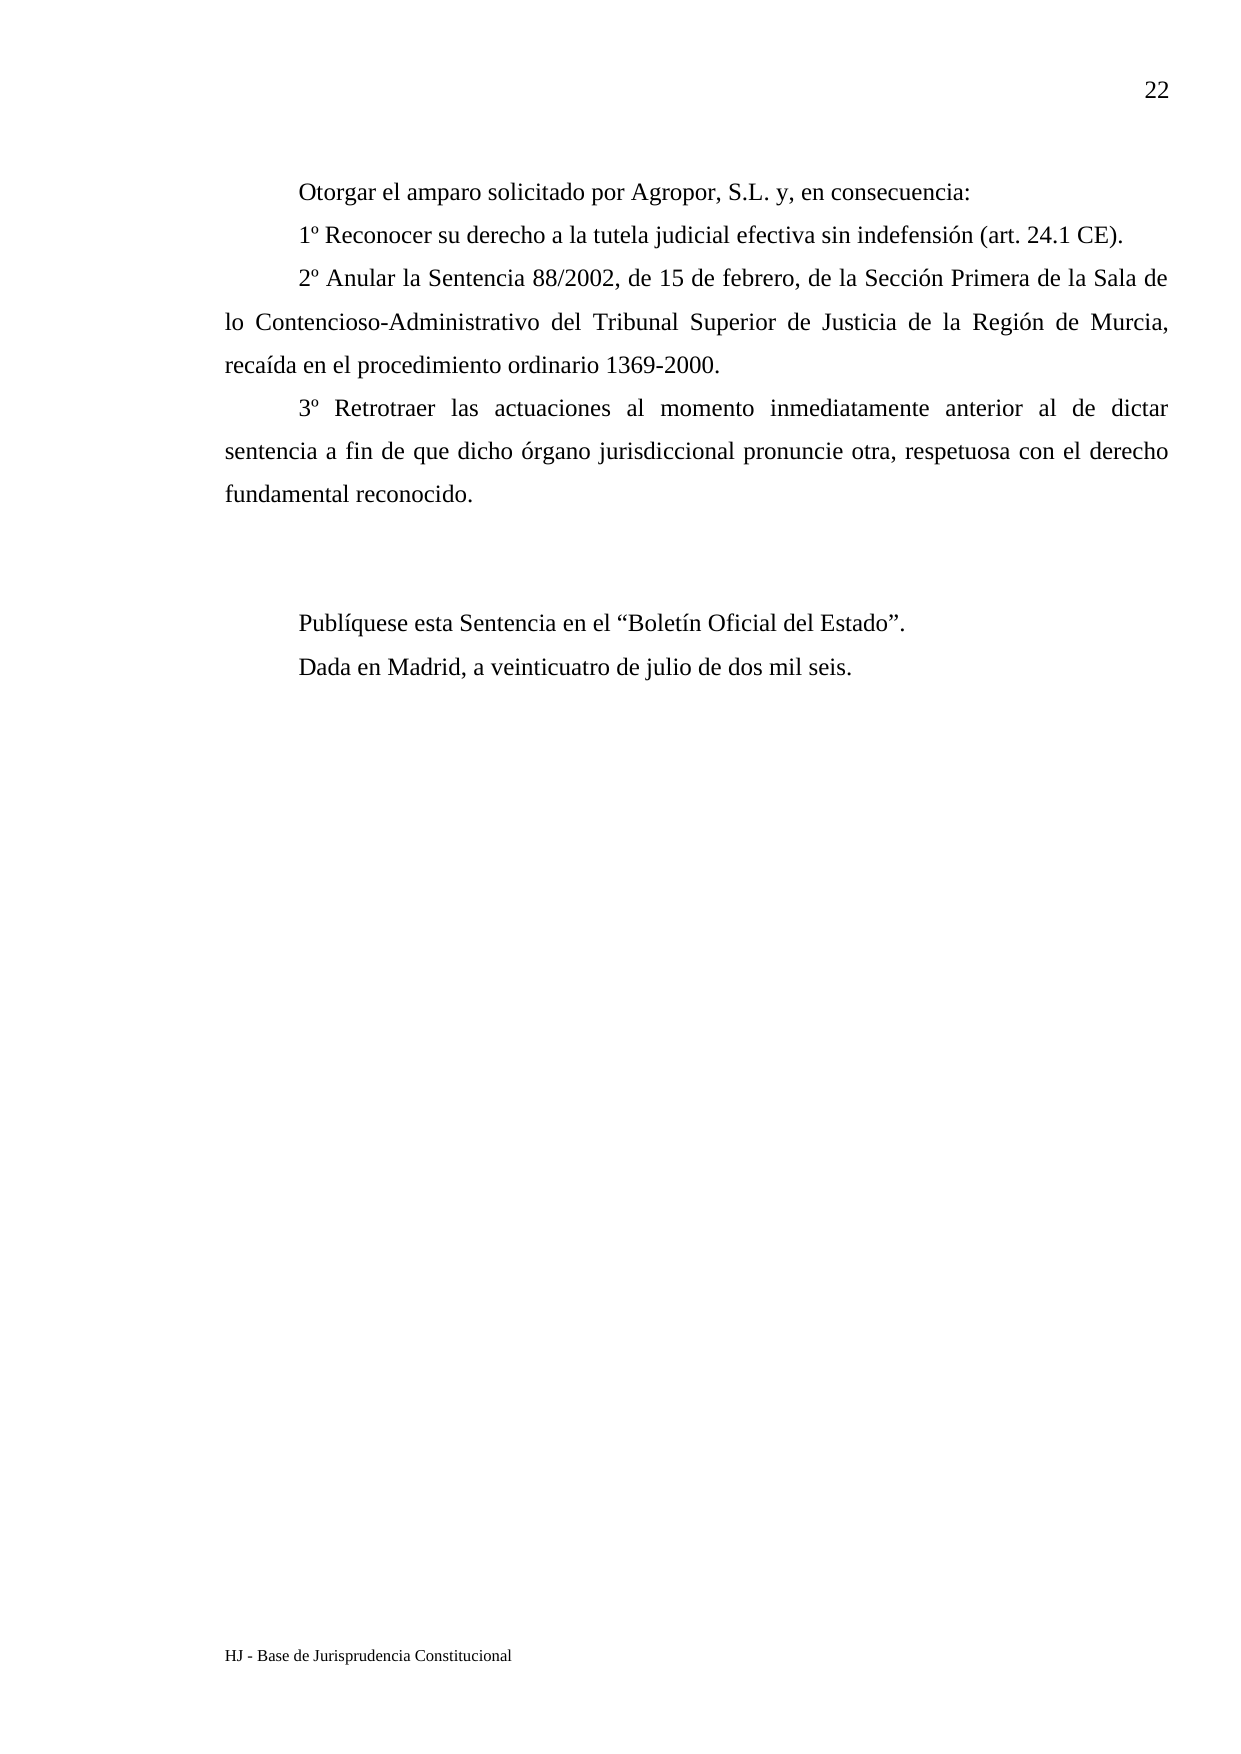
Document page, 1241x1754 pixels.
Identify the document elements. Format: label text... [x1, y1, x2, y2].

text Publíquese esta Sentencia en el “Boletín Oficial del Estado”. [224, 608, 1169, 637]
text Otorgar el amparo solicitado por Agropor, S.L. y, en consecuencia: [224, 177, 1169, 206]
text Dada en Madrid, a veinticuatro de julio de dos mil seis. [224, 652, 1169, 680]
text 2º Anular la Sentencia 88/2002, de 15 de febrero, de la Sección Primera de la Sala de lo Contencioso-Administrativo del Tribunal Superior de Justicia de la Región de Murcia, recaída en el procedimiento ordinario 1369-2000. [224, 263, 1169, 378]
text 3º Retrotraer las actuaciones al momento inmediatamente anterior al de dictar sentencia a fin de que dicho órgano jurisdiccional pronuncie otra, respetuosa con el derecho fundamental reconocido. [224, 393, 1169, 508]
text 1º Reconocer su derecho a la tutela judicial efectiva sin indefensión (art. 24.1 CE). [224, 220, 1169, 249]
